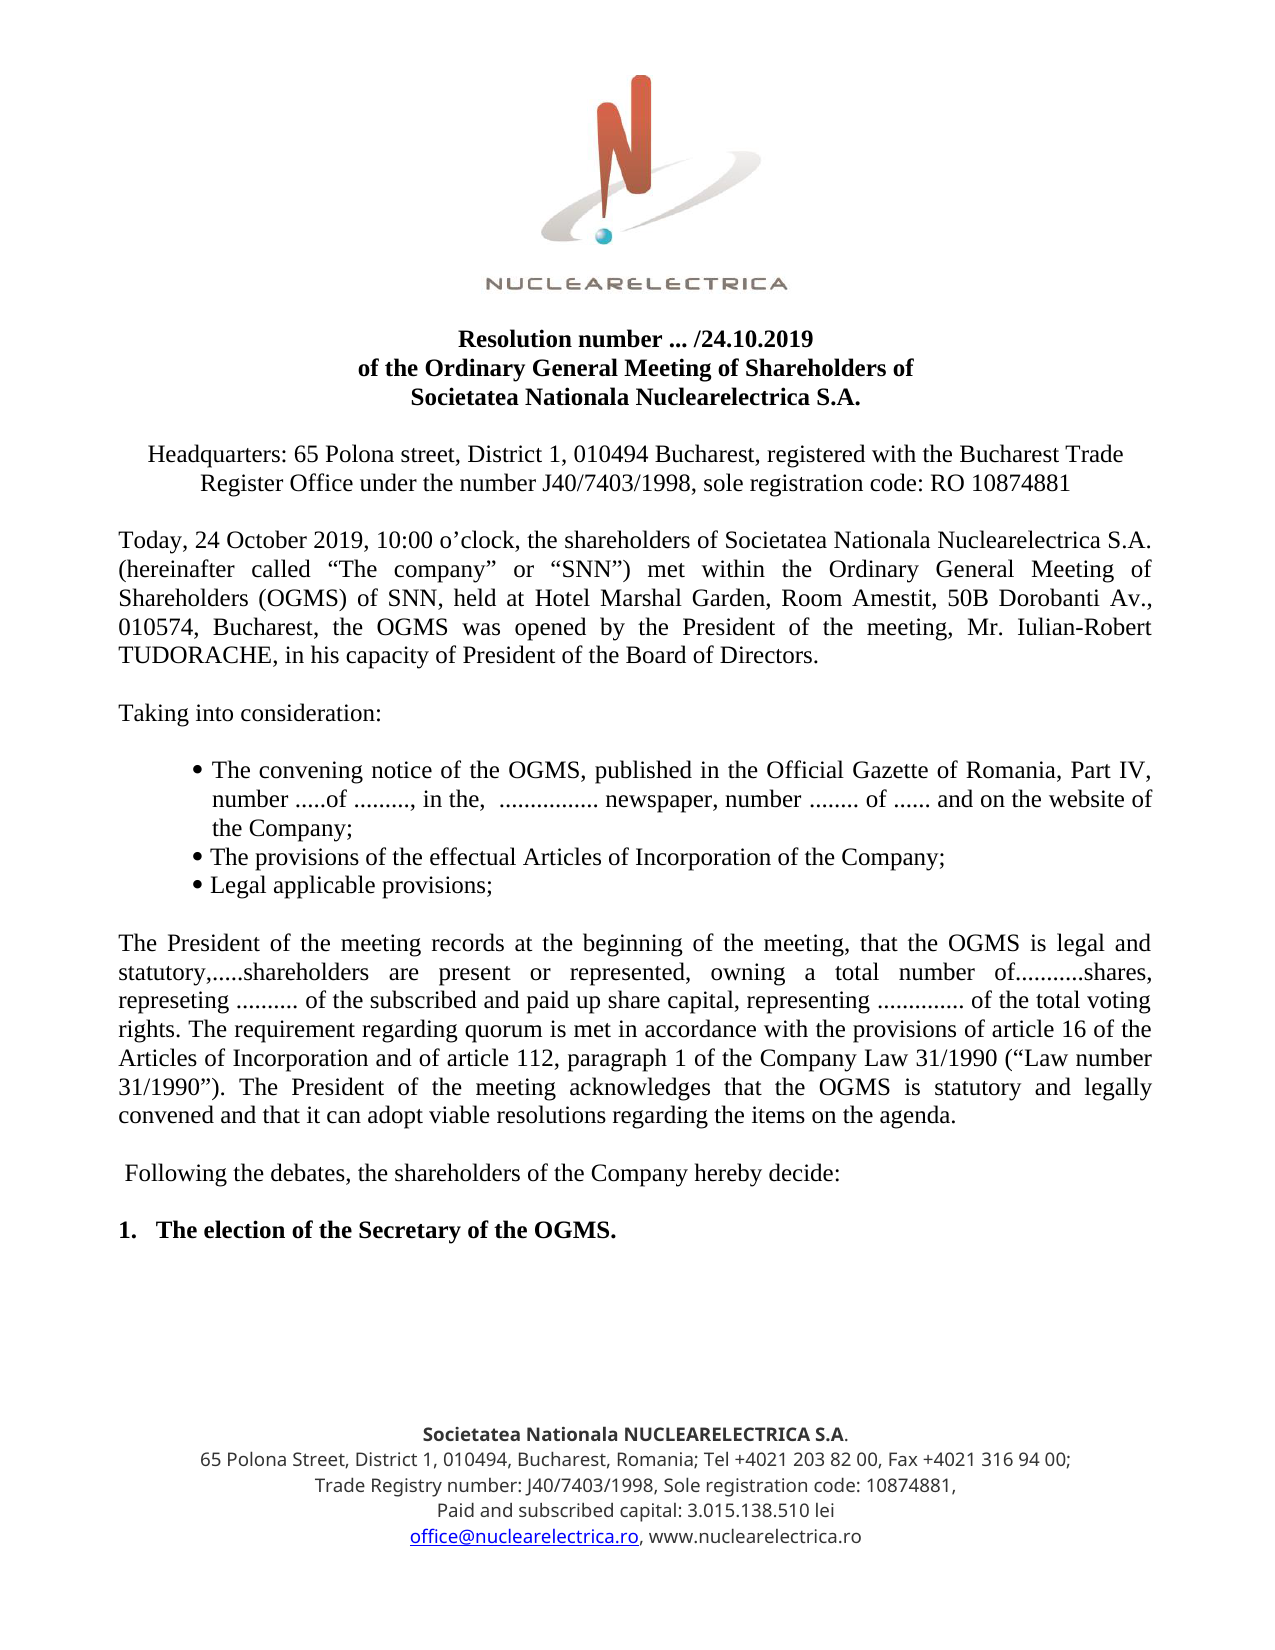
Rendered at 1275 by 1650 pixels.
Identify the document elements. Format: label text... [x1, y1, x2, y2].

text Taking into consideration: [118, 698, 1153, 727]
list The election of the Secretary of the OGMS. [118, 1215, 1153, 1244]
text Legal applicable provisions; [118, 870, 1153, 899]
text Headquarters: 65 Polona street, District 1, 010494 Bucharest, registered with the Bucharest Trade Register Office under the number J40/7403/1998, sole registration code: RO 10874881 [118, 439, 1153, 497]
text of the Ordinary General Meeting of Shareholders of [118, 353, 1153, 382]
text The President of the meeting records at the beginning of the meeting, that the OGMS is legal and statutory,.....shareholders are present or represented, owning a total number of...........shares, represeting .......... of the subscribed and paid up share capital, representing .............. of the total voting rights. The requirement regarding quorum is met in accordance with the provisions of article 16 of the Articles of Incorporation and of article 112, paragraph 1 of the Company Law 31/1990 (“Law number 31/1990”). The President of the meeting acknowledges that the OGMS is statutory and legally convened and that it can adopt viable resolutions regarding the items on the agenda. [118, 928, 1153, 1129]
text The convening notice of the OGMS, published in the Official Gazette of Romania, Part IV, number .....of ........., in the, ................ newspaper, number ........ of ...... and on the website of the Company; [193, 755, 1153, 842]
text Societatea Nationala Nuclearelectrica S.A. [118, 382, 1153, 410]
text Following the debates, the shareholders of the Company hereby decide: [118, 1158, 1153, 1187]
text The provisions of the effectual Articles of Incorporation of the Company; [118, 842, 1153, 870]
text Today, 24 October 2019, 10:00 o’clock, the shareholders of Societatea Nationala Nuclearelectrica S.A. (hereinafter called “The company” or “SNN”) met within the Ordinary General Meeting of Shareholders (OGMS) of SNN, held at Hotel Marshal Garden, Room Amestit, 50B Dorobanti Av., 010574, Bucharest, the OGMS was opened by the President of the meeting, Mr. Iulian-Robert TUDORACHE, in his capacity of President of the Board of Directors. [118, 525, 1153, 669]
text Resolution number ... /24.10.2019 [118, 324, 1153, 353]
